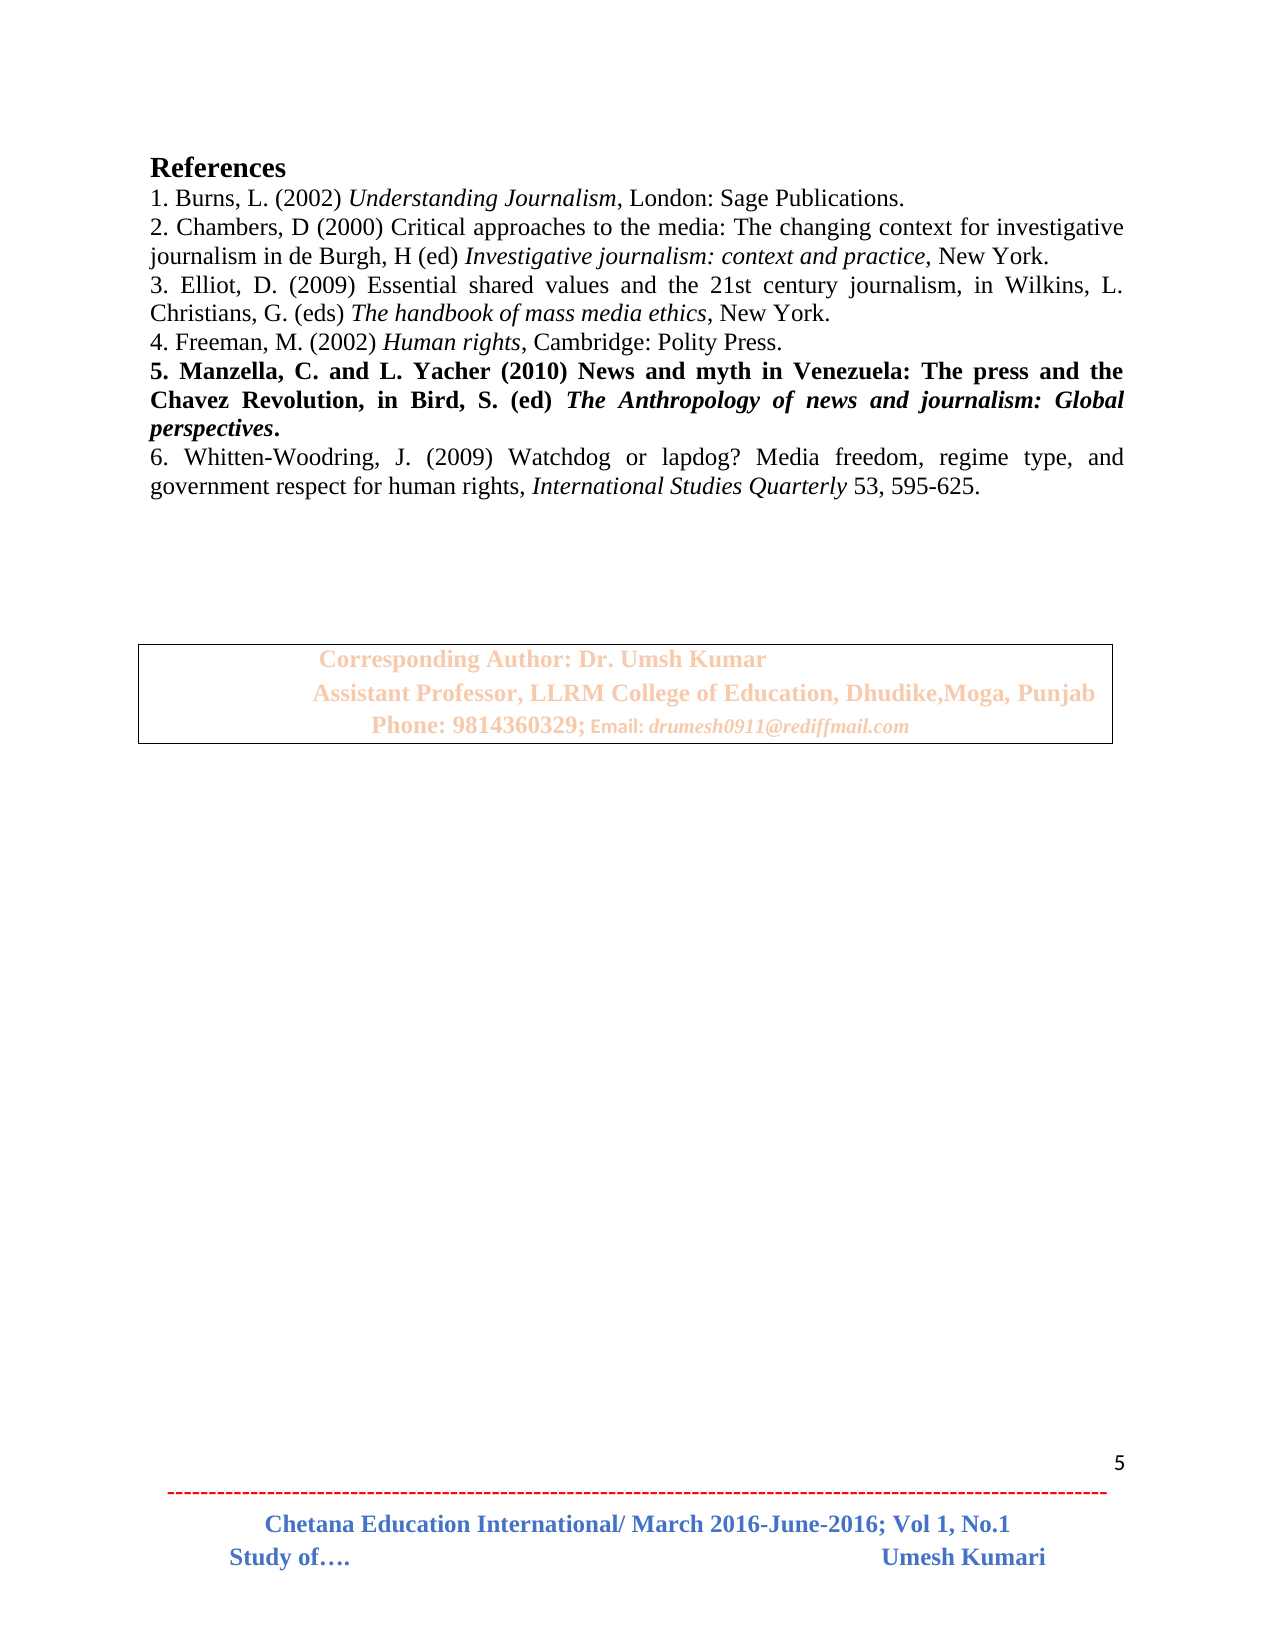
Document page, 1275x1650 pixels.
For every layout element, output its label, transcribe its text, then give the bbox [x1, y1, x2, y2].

text 3. Elliot, D. (2009) Essential shared values and the 21st century journalism, in Wilkins, L. Christians, G. (eds) The handbook of mass media ethics, New York. [150, 270, 1125, 327]
text 4. Freeman, M. (2002) Human rights, Cambridge: Polity Press. [150, 327, 1125, 356]
table_header Corresponding Author: Dr. Umsh Kumar Assistant Professor, LLRM College of Education, Dhudike,Moga, Punjab Phone: 9814360329; Email: drumesh0911@rediffmail.com [139, 645, 1112, 743]
text References [150, 150, 1125, 183]
text 5. Manzella, C. and L. Yacher (2010) News and myth in Venezuela: The press and the Chavez Revolution, in Bird, S. (ed) The Anthropology of news and journalism: Global perspectives. [150, 356, 1125, 442]
text 2. Chambers, D (2000) Critical approaches to the media: The changing context for investigative journalism in de Burgh, H (ed) Investigative journalism: context and practice, New York. [150, 212, 1125, 270]
text 1. Burns, L. (2002) Understanding Journalism, London: Sage Publications. [150, 183, 1125, 212]
text 6. Whitten-Woodring, J. (2009) Watchdog or lapdog? Media freedom, regime type, and government respect for human rights, International Studies Quarterly 53, 595-625. [150, 442, 1125, 500]
